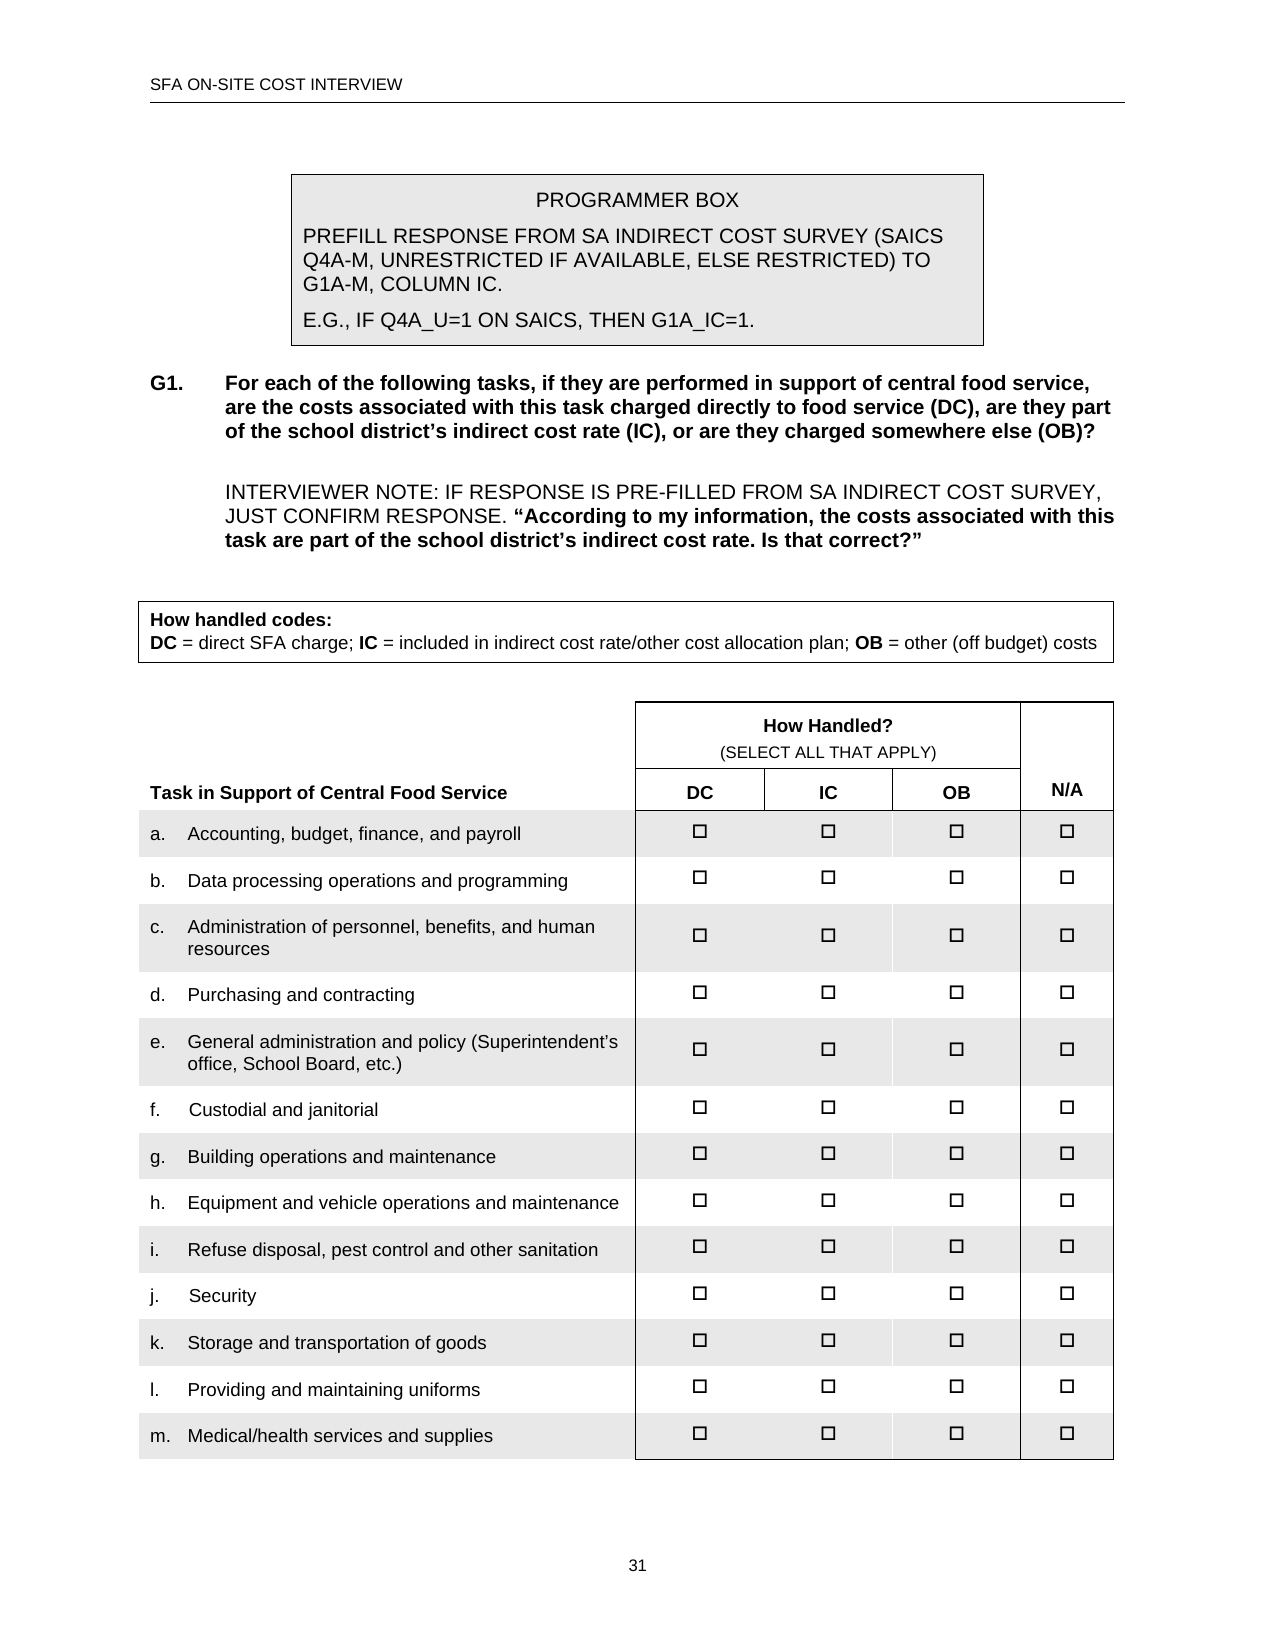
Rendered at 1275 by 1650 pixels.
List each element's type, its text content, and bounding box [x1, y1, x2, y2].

table_cell d. Purchasing and contracting [139, 972, 635, 1018]
table_cell OB [893, 769, 1020, 809]
table_cell [893, 1273, 1020, 1319]
table_header N/A [1021, 703, 1113, 809]
table_cell l. Providing and maintaining uniforms [139, 1366, 635, 1412]
table_cell c. Administration of personnel, benefits, and human resources [139, 904, 635, 972]
table_cell [893, 1180, 1020, 1226]
table_cell [636, 857, 764, 904]
table_cell [893, 1226, 1020, 1273]
table_cell [1021, 1413, 1113, 1459]
table_cell [1021, 811, 1113, 857]
table_cell g. Building operations and maintenance [139, 1133, 635, 1179]
table_cell [764, 811, 892, 857]
table_cell [764, 1086, 892, 1133]
table_cell [764, 1273, 892, 1319]
table_cell [1021, 1366, 1113, 1412]
table_cell b. Data processing operations and programming [139, 857, 635, 904]
table_cell k. Storage and transportation of goods [139, 1319, 635, 1366]
table_cell [764, 1133, 892, 1179]
table_cell [636, 1086, 764, 1133]
table_cell IC [765, 769, 892, 809]
table_cell [893, 1413, 1020, 1459]
table_cell [1021, 1180, 1113, 1226]
table_header PROGRAMMER BOX pREFILL RESPONSE FROM SA INDIRECT COST SURVEY (SAICS Q4a-m, unrestricted if available, else restricted) To G1a-M, column IC. E.g., if Q4a_U=1 on SAICS, then G1a_ic=1. [292, 175, 983, 345]
table_cell [893, 1018, 1020, 1086]
table_cell [893, 1086, 1020, 1133]
table_cell [1021, 857, 1113, 904]
table_cell [1021, 1319, 1113, 1366]
table_cell f. Custodial and janitorial [139, 1086, 635, 1133]
table_cell [636, 1413, 764, 1459]
table_cell [636, 811, 764, 857]
table_cell [636, 1133, 764, 1179]
table_header Task in Support of Central Food Service [139, 701, 635, 809]
table_cell [636, 1366, 764, 1412]
table_cell [636, 1018, 764, 1086]
table_cell [764, 1366, 892, 1412]
table_cell [893, 1319, 1020, 1366]
table_cell [1021, 972, 1113, 1018]
table_cell [636, 1319, 764, 1366]
table_cell [636, 1226, 764, 1273]
table_cell [893, 904, 1020, 972]
table_cell [1021, 904, 1113, 972]
table_cell [636, 904, 764, 972]
table_cell [764, 1018, 892, 1086]
table_cell [636, 1273, 764, 1319]
table_cell [1021, 1018, 1113, 1086]
text INTERVIEWER NOTE: IF RESPONSE IS PRE-FILLED FROM SA INDIRECT COST SURVEY, JUST CONFIRM RESPONSE. “According to my information, the costs associated with this task are part of the school district’s indirect cost rate. Is that correct?” [150, 480, 1125, 552]
table_cell [1021, 1133, 1113, 1179]
table_cell e. General administration and policy (Superintendent’s office, School Board, etc.) [139, 1018, 635, 1086]
table_cell m. Medical/health services and supplies [139, 1413, 635, 1459]
text G1. For each of the following tasks, if they are performed in support of central food service, are the costs associated with this task charged directly to food service (DC), are they part of the school district’s indirect cost rate (IC), or are they charged somewhere else (OB)? [150, 371, 1125, 443]
table_cell [893, 1366, 1020, 1412]
table_cell [1021, 1226, 1113, 1273]
table_cell [893, 811, 1020, 857]
table_cell [1021, 1273, 1113, 1319]
table_cell [764, 904, 892, 972]
table_cell [764, 1319, 892, 1366]
table_cell h. Equipment and vehicle operations and maintenance [139, 1180, 635, 1226]
table_cell [893, 1133, 1020, 1179]
table_cell [636, 972, 764, 1018]
table_cell j. Security [139, 1273, 635, 1319]
table_header How handled codes: DC = direct SFA charge; IC = included in indirect cost rate/other cost allocation plan; OB = other (off budget) costs [139, 602, 1113, 662]
table_cell [764, 1180, 892, 1226]
table_cell [893, 972, 1020, 1018]
table_cell [764, 857, 892, 904]
table_cell [764, 1413, 892, 1459]
table_cell [636, 1180, 764, 1226]
table_cell i. Refuse disposal, pest control and other sanitation [139, 1226, 635, 1273]
table_cell a. Accounting, budget, finance, and payroll [139, 810, 635, 857]
table_cell [764, 972, 892, 1018]
table_cell [893, 857, 1020, 904]
table_cell [764, 1226, 892, 1273]
table_header How Handled? (SELECT ALL THAT APPLY) [636, 703, 1020, 768]
table_cell [1021, 1086, 1113, 1133]
table_cell DC [636, 769, 764, 809]
